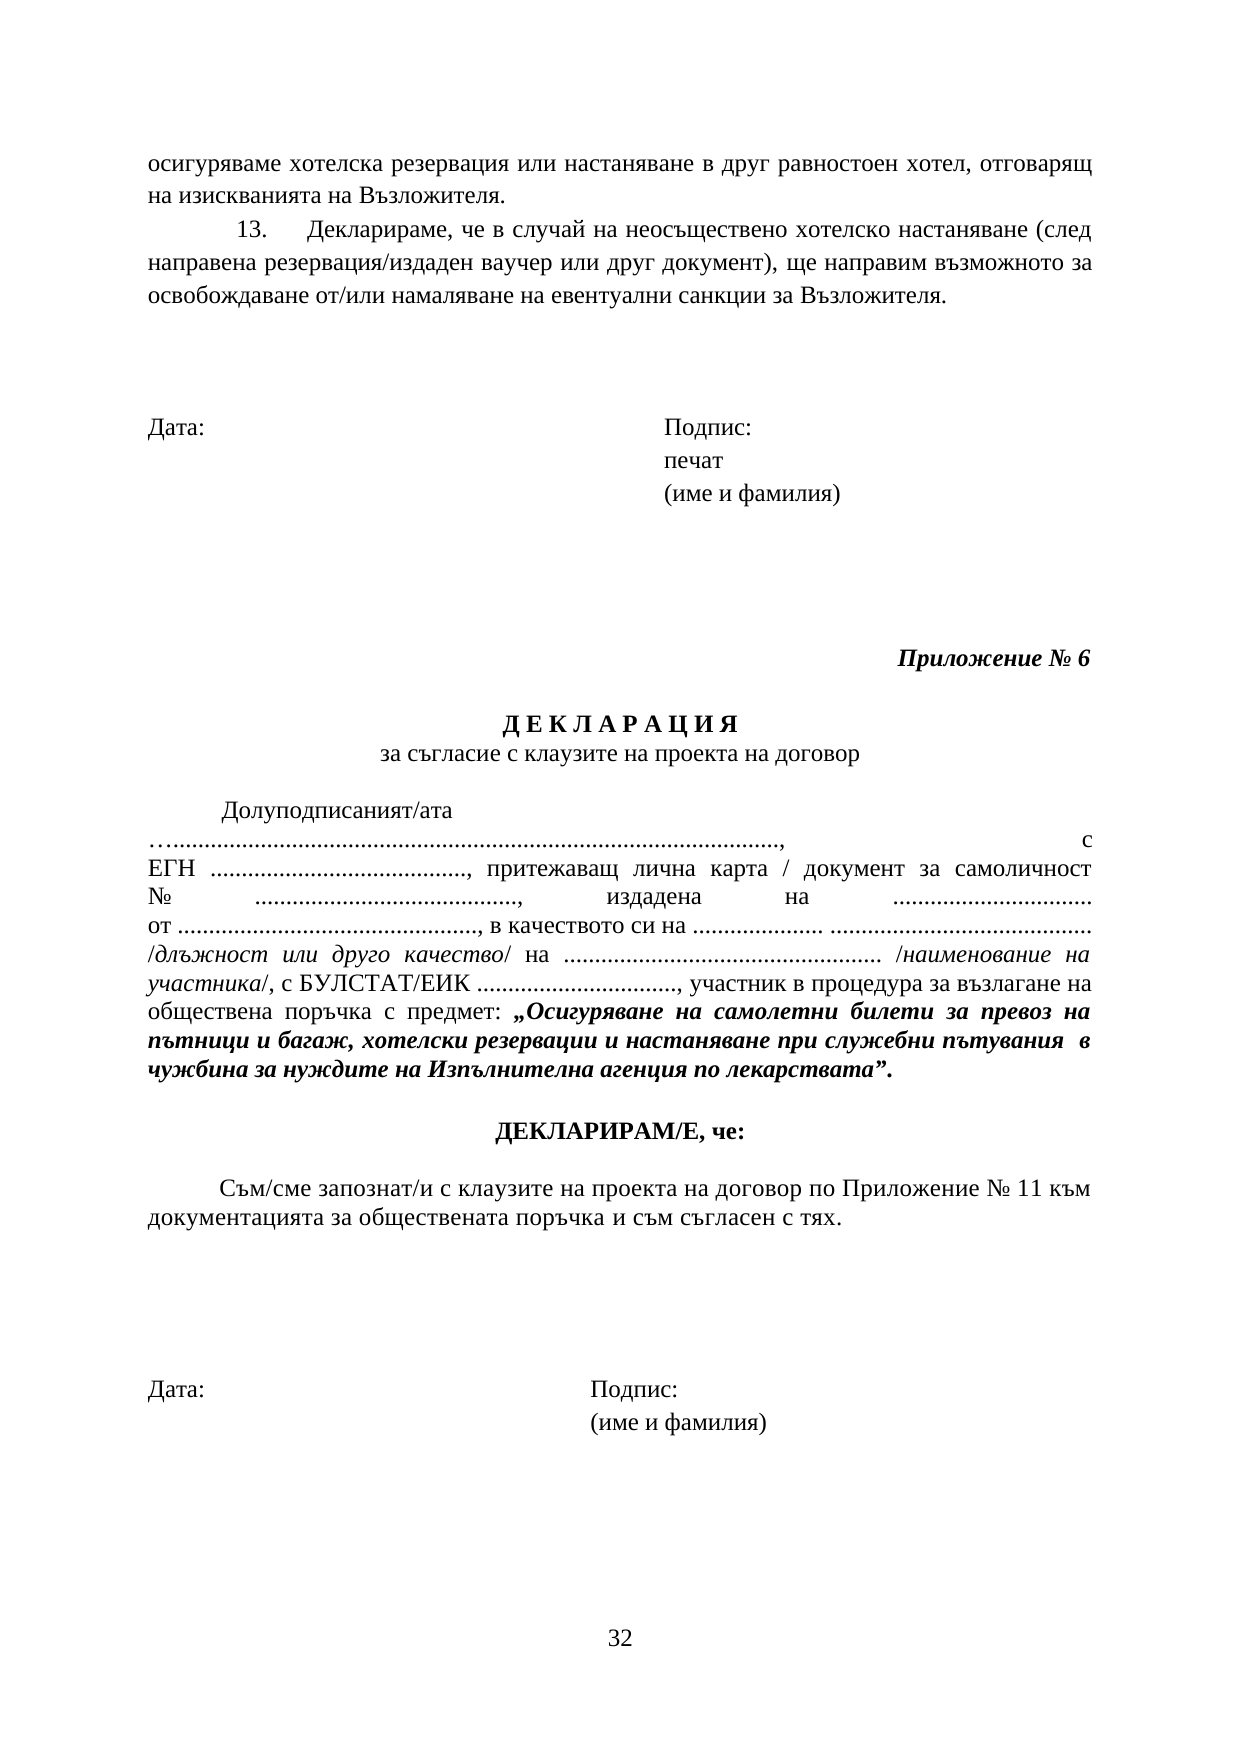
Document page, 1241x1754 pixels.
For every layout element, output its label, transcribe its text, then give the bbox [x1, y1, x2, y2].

list Д Е К Л А Р А Ц И Я [148, 709, 1093, 738]
text 13. Декларираме, че в случай на неосъществено хотелско настаняване (след направена резервация/издаден ваучер или друг документ), ще направим възможното за освобождаване от/или намаляване на евентуални санкции за Възложителя. [148, 214, 1093, 308]
text Долуподписаният/ата …................................................................................................., с ЕГН ........................................., притежаващ лична карта / документ за самоличност № .........................................., издадена на ................................ от ................................................, в качеството си на ..................... .......................................... /длъжност или друго качество/ на ................................................... /наименование на участника/, с БУЛСТАТ/ЕИК ................................, участник в процедура за възлагане на обществена поръчка с предмет: „Осигуряване на самолетни билети за превоз на пътници и багаж, хотелски резервации и настаняване при служебни пътувания в чужбина за нуждите на Изпълнителна агенция по лекарствата”. [148, 795, 1093, 1083]
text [148, 148, 1093, 209]
text Съм/сме запознат/и с клаузите на проекта на договор по Приложение № 11 към документацията за обществената поръчка и съм съгласен с тях. [148, 1144, 1093, 1231]
text (име и фамилия) [516, 1407, 1093, 1436]
text Дата: Подпис: [148, 1374, 1093, 1403]
list за съгласие с клаузите на проекта на договор [148, 738, 1093, 766]
text Дата: Подпис: [148, 412, 1093, 441]
text (име и фамилия) [654, 478, 1093, 507]
text печат [654, 445, 1093, 473]
list Приложение № 6 [223, 643, 1093, 672]
text Декларирам/Е, че: [148, 1116, 1093, 1144]
